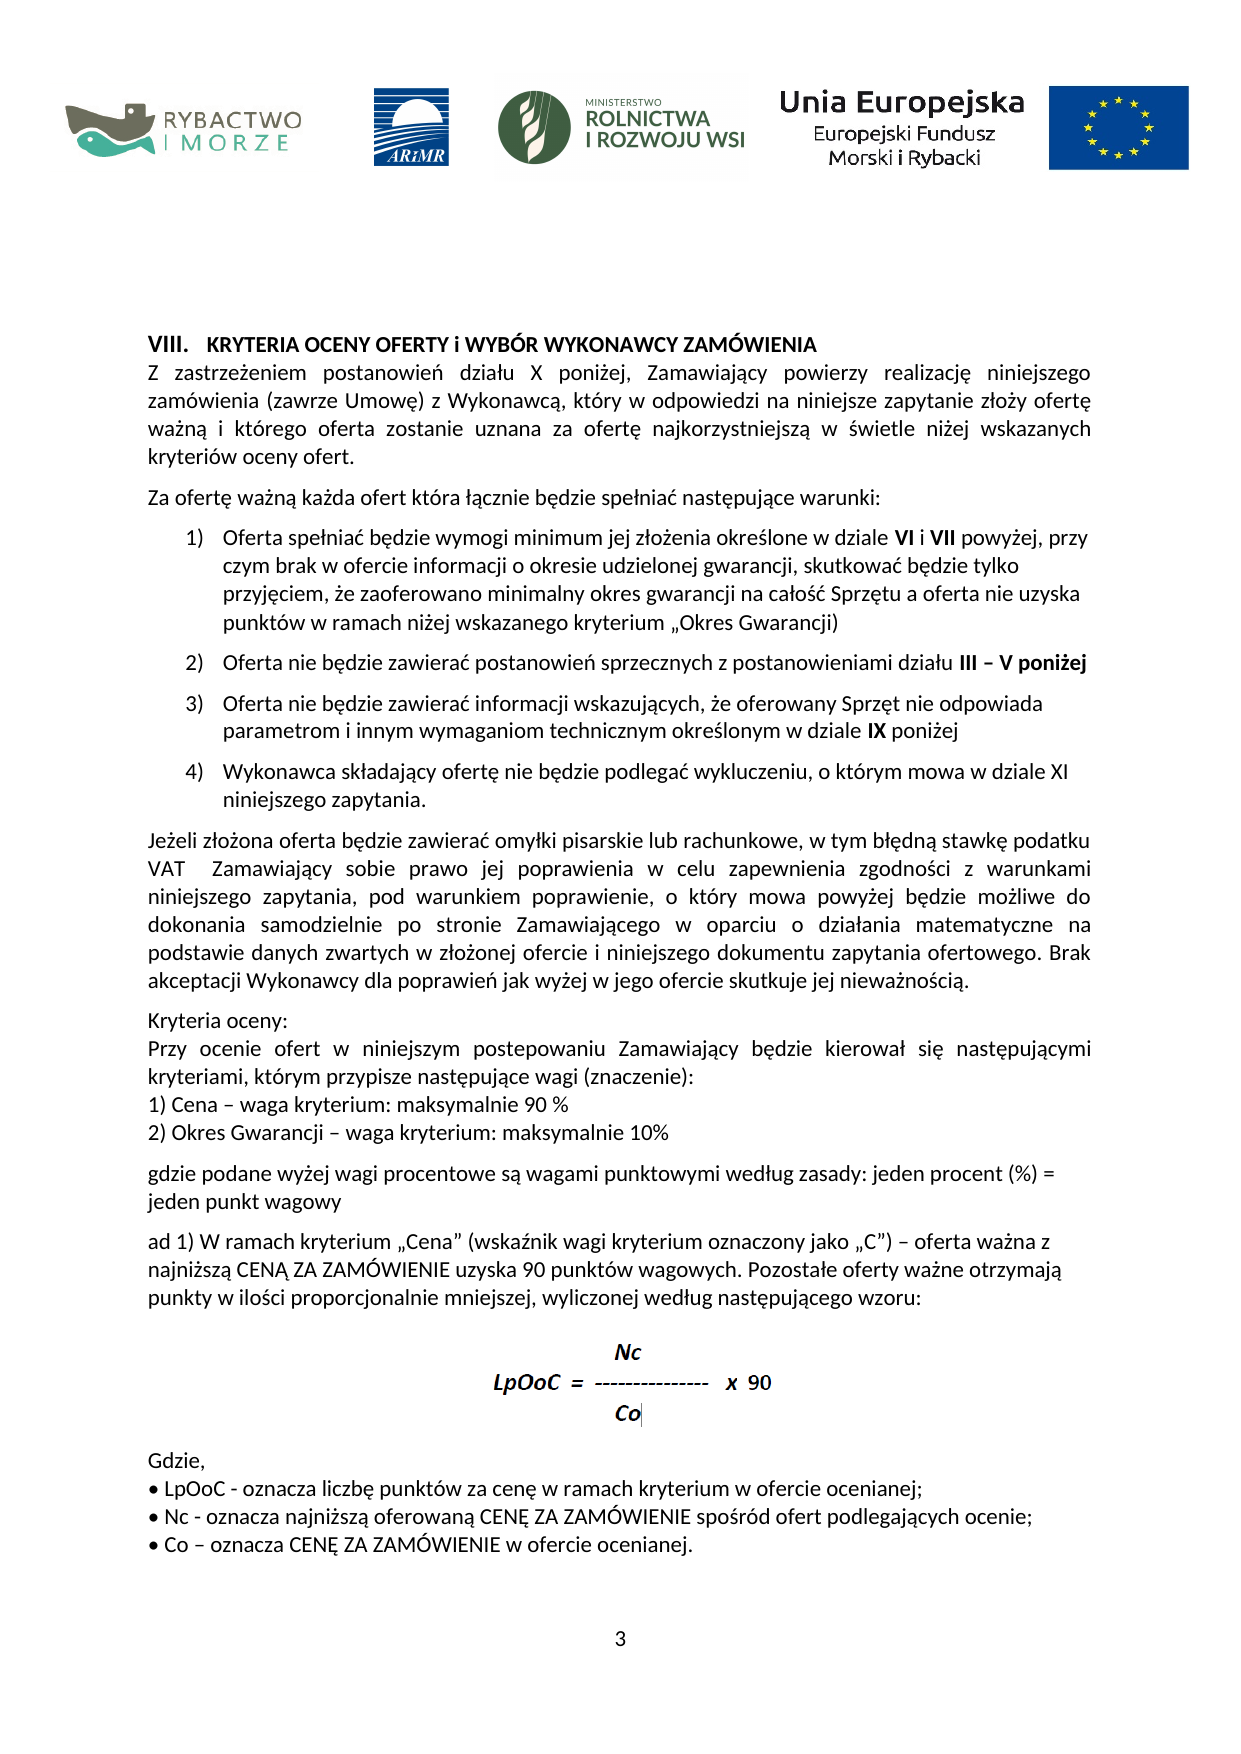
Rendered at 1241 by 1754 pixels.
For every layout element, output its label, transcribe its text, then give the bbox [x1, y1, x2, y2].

list Wykonawca składający ofertę nie będzie podlegać wykluczeniu, o którym mowa w dziale XI niniejszego zapytania. [185, 757, 1093, 813]
text 1) Cena – waga kryterium: maksymalnie 90 % [148, 1090, 1093, 1118]
text • Co – oznacza CENĘ ZA ZAMÓWIENIE w ofercie ocenianej. [148, 1530, 1093, 1558]
list Oferta nie będzie zawierać informacji wskazujących, że oferowany Sprzęt nie odpowiada parametrom i innym wymaganiom technicznym określonym w dziale IX poniżej [185, 689, 1093, 745]
text • LpOoC - oznacza liczbę punktów za cenę w ramach kryterium w ofercie ocenianej; [148, 1474, 1093, 1502]
list Oferta nie będzie zawierać postanowień sprzecznych z postanowieniami działu III – V poniżej [185, 648, 1093, 676]
text Przy ocenie ofert w niniejszym postepowaniu Zamawiający będzie kierował się następującymi kryteriami, którym przypisze następujące wagi (znaczenie): [148, 1034, 1093, 1090]
text 2) Okres Gwarancji – waga kryterium: maksymalnie 10% [148, 1118, 1093, 1146]
picture [493, 73, 749, 182]
picture [50, 83, 320, 172]
list Oferta spełniać będzie wymogi minimum jej złożenia określone w dziale VI i VII powyżej, przy czym brak w ofercie informacji o okresie udzielonej gwarancji, skutkować będzie tylko przyjęciem, że zaoferowano minimalny okres gwarancji na całość Sprzętu a oferta nie uzyska punktów w ramach niżej wskazanego kryterium „Okres Gwarancji) [185, 523, 1093, 636]
picture [445, 1311, 795, 1446]
picture [781, 83, 1191, 172]
list KRYTERIA OCENY OFERTY i WYBÓR WYKONAWCY ZAMÓWIENIA [148, 328, 1093, 358]
text Kryteria oceny: [148, 1006, 1093, 1034]
text gdzie podane wyżej wagi procentowe są wagami punktowymi według zasady: jeden procent (%) = jeden punkt wagowy [148, 1159, 1093, 1215]
text ad 1) W ramach kryterium „Cena” (wskaźnik wagi kryterium oznaczony jako „C”) – oferta ważna z najniższą CENĄ ZA ZAMÓWIENIE uzyska 90 punktów wagowych. Pozostałe oferty ważne otrzymają punkty w ilości proporcjonalnie mniejszej, wyliczonej według następującego wzoru: [148, 1227, 1093, 1312]
text Za ofertę ważną każda ofert która łącznie będzie spełniać następujące warunki: [148, 483, 1093, 511]
picture [374, 87, 450, 168]
text Z zastrzeżeniem postanowień działu X poniżej, Zamawiający powierzy realizację niniejszego zamówienia (zawrze Umowę) z Wykonawcą, który w odpowiedzi na niniejsze zapytanie złoży ofertę ważną i którego oferta zostanie uznana za ofertę najkorzystniejszą w świetle niżej wskazanych kryteriów oceny ofert. [148, 358, 1093, 471]
text Gdzie, [148, 1446, 1093, 1474]
text • Nc - oznacza najniższą oferowaną CENĘ ZA ZAMÓWIENIE spośród ofert podlegających ocenie; [148, 1502, 1093, 1530]
text Jeżeli złożona oferta będzie zawierać omyłki pisarskie lub rachunkowe, w tym błędną stawkę podatku VAT Zamawiający sobie prawo jej poprawienia w celu zapewnienia zgodności z warunkami niniejszego zapytania, pod warunkiem poprawienie, o który mowa powyżej będzie możliwe do dokonania samodzielnie po stronie Zamawiającego w oparciu o działania matematyczne na podstawie danych zwartych w złożonej ofercie i niniejszego dokumentu zapytania ofertowego. Brak akceptacji Wykonawcy dla poprawień jak wyżej w jego ofercie skutkuje jej nieważnością. [148, 826, 1093, 994]
